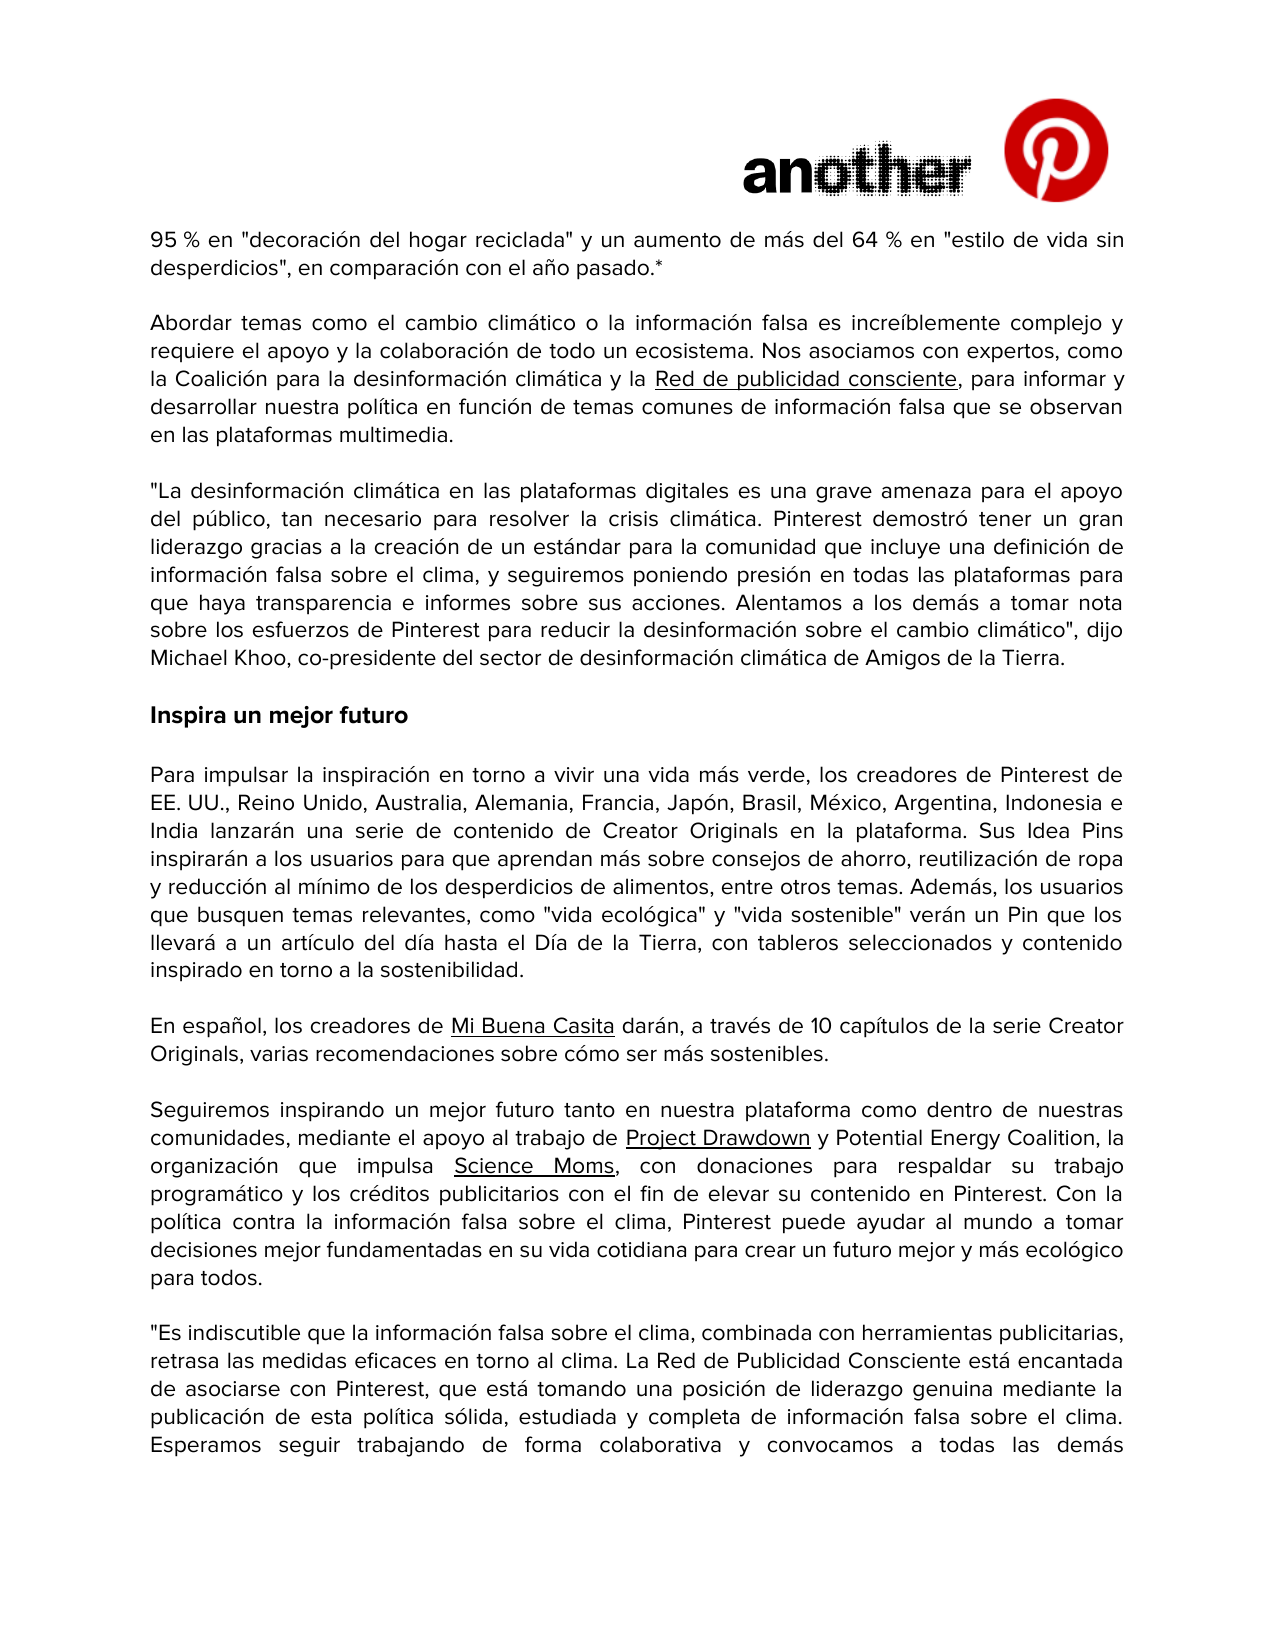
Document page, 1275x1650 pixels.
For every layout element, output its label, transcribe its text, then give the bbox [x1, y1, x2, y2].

text Inspira un mejor futuro [150, 701, 1125, 731]
text "La desinformación climática en las plataformas digitales es una grave amenaza para el apoyo del público, tan necesario para resolver la crisis climática. Pinterest demostró tener un gran liderazgo gracias a la creación de un estándar para la comunidad que incluye una definición de información falsa sobre el clima, y seguiremos poniendo presión en todas las plataformas para que haya transparencia e informes sobre sus acciones. Alentamos a los demás a tomar nota sobre los esfuerzos de Pinterest para reducir la desinformación sobre el cambio climático", dijo Michael Khoo, co-presidente del sector de desinformación climática de Amigos de la Tierra. [150, 477, 1125, 673]
text Seguiremos inspirando un mejor futuro tanto en nuestra plataforma como dentro de nuestras comunidades, mediante el apoyo al trabajo de Project Drawdown y Potential Energy Coalition, la organización que impulsa Science Moms, con donaciones para respaldar su trabajo programático y los créditos publicitarios con el fin de elevar su contenido en Pinterest. Con la política contra la información falsa sobre el clima, Pinterest puede ayudar al mundo a tomar decisiones mejor fundamentadas en su vida cotidiana para crear un futuro mejor y más ecológico para todos. [150, 1096, 1125, 1292]
text Para impulsar la inspiración en torno a vivir una vida más verde, los creadores de Pinterest de EE. UU., Reino Unido, Australia, Alemania, Francia, Japón, Brasil, México, Argentina, Indonesia e India lanzarán una serie de contenido de Creator Originals en la plataforma. Sus Idea Pins inspirarán a los usuarios para que aprendan más sobre consejos de ahorro, reutilización de ropa y reducción al mínimo de los desperdicios de alimentos, entre otros temas. Además, los usuarios que busquen temas relevantes, como "vida ecológica" y "vida sostenible" verán un Pin que los llevará a un artículo del día hasta el Día de la Tierra, con tableros seleccionados y contenido inspirado en torno a la sostenibilidad. [150, 761, 1125, 985]
text En español, los creadores de Mi Buena Casita darán, a través de 10 capítulos de la serie Creator Originals, varias recomendaciones sobre cómo ser más sostenibles. [150, 1013, 1125, 1068]
text Abordar temas como el cambio climático o la información falsa es increíblemente complejo y requiere el apoyo y la colaboración de todo un ecosistema. Nos asociamos con expertos, como la Coalición para la desinformación climática y la Red de publicidad consciente, para informar y desarrollar nuestra política en función de temas comunes de información falsa que se observan en las plataformas multimedia. [150, 310, 1125, 449]
picture [736, 73, 1133, 228]
